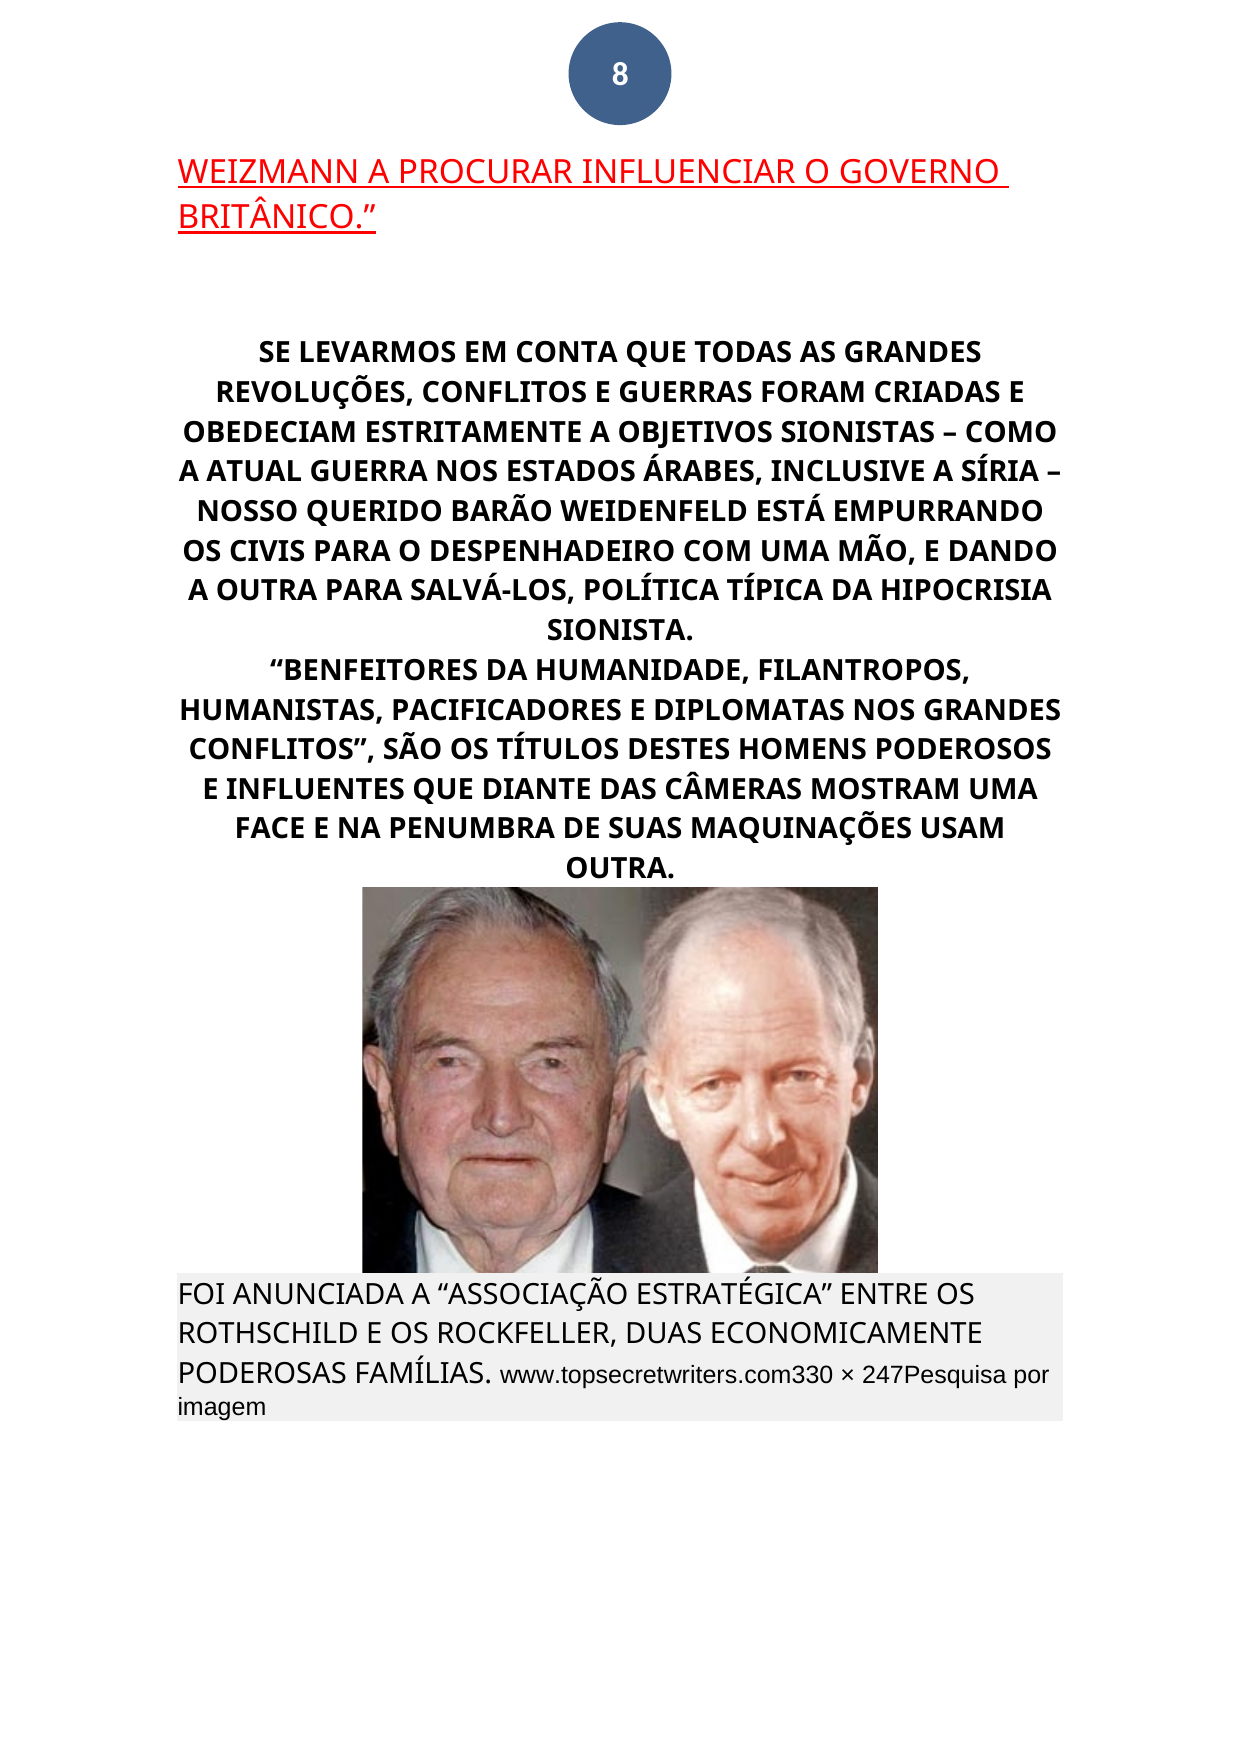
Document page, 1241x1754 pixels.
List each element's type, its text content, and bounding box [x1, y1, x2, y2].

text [177, 148, 1063, 238]
picture [362, 887, 878, 1273]
text FOI ANUNCIADA A “ASSOCIAÇÃO ESTRATÉGICA” ENTRE OS ROTHSCHILD E OS ROCKFELLER, DUAS ECONOMICAMENTE PODEROSAS FAMÍLIAS. www.topsecretwriters.com330 × 247Pesquisa por imagem [177, 1273, 1063, 1421]
text SE LEVARMOS EM CONTA QUE TODAS AS GRANDES REVOLUÇÕES, CONFLITOS E GUERRAS FORAM CRIADAS E OBEDECIAM ESTRITAMENTE A OBJETIVOS SIONISTAS – COMO A ATUAL GUERRA NOS ESTADOS ÁRABES, INCLUSIVE A SÍRIA – NOSSO QUERIDO BARÃO WEIDENFELD ESTÁ EMPURRANDO OS CIVIS PARA O DESPENHADEIRO COM UMA MÃO, E DANDO A OUTRA PARA SALVÁ-LOS, POLÍTICA TÍPICA DA HIPOCRISIA SIONISTA. [177, 332, 1063, 649]
text “BENFEITORES DA HUMANIDADE, FILANTROPOS, HUMANISTAS, PACIFICADORES E DIPLOMATAS NOS GRANDES CONFLITOS”, SÃO OS TÍTULOS DESTES HOMENS PODEROSOS E INFLUENTES QUE DIANTE DAS CÂMERAS MOSTRAM UMA FACE E NA PENUMBRA DE SUAS MAQUINAÇÕES USAM OUTRA. [177, 649, 1063, 887]
